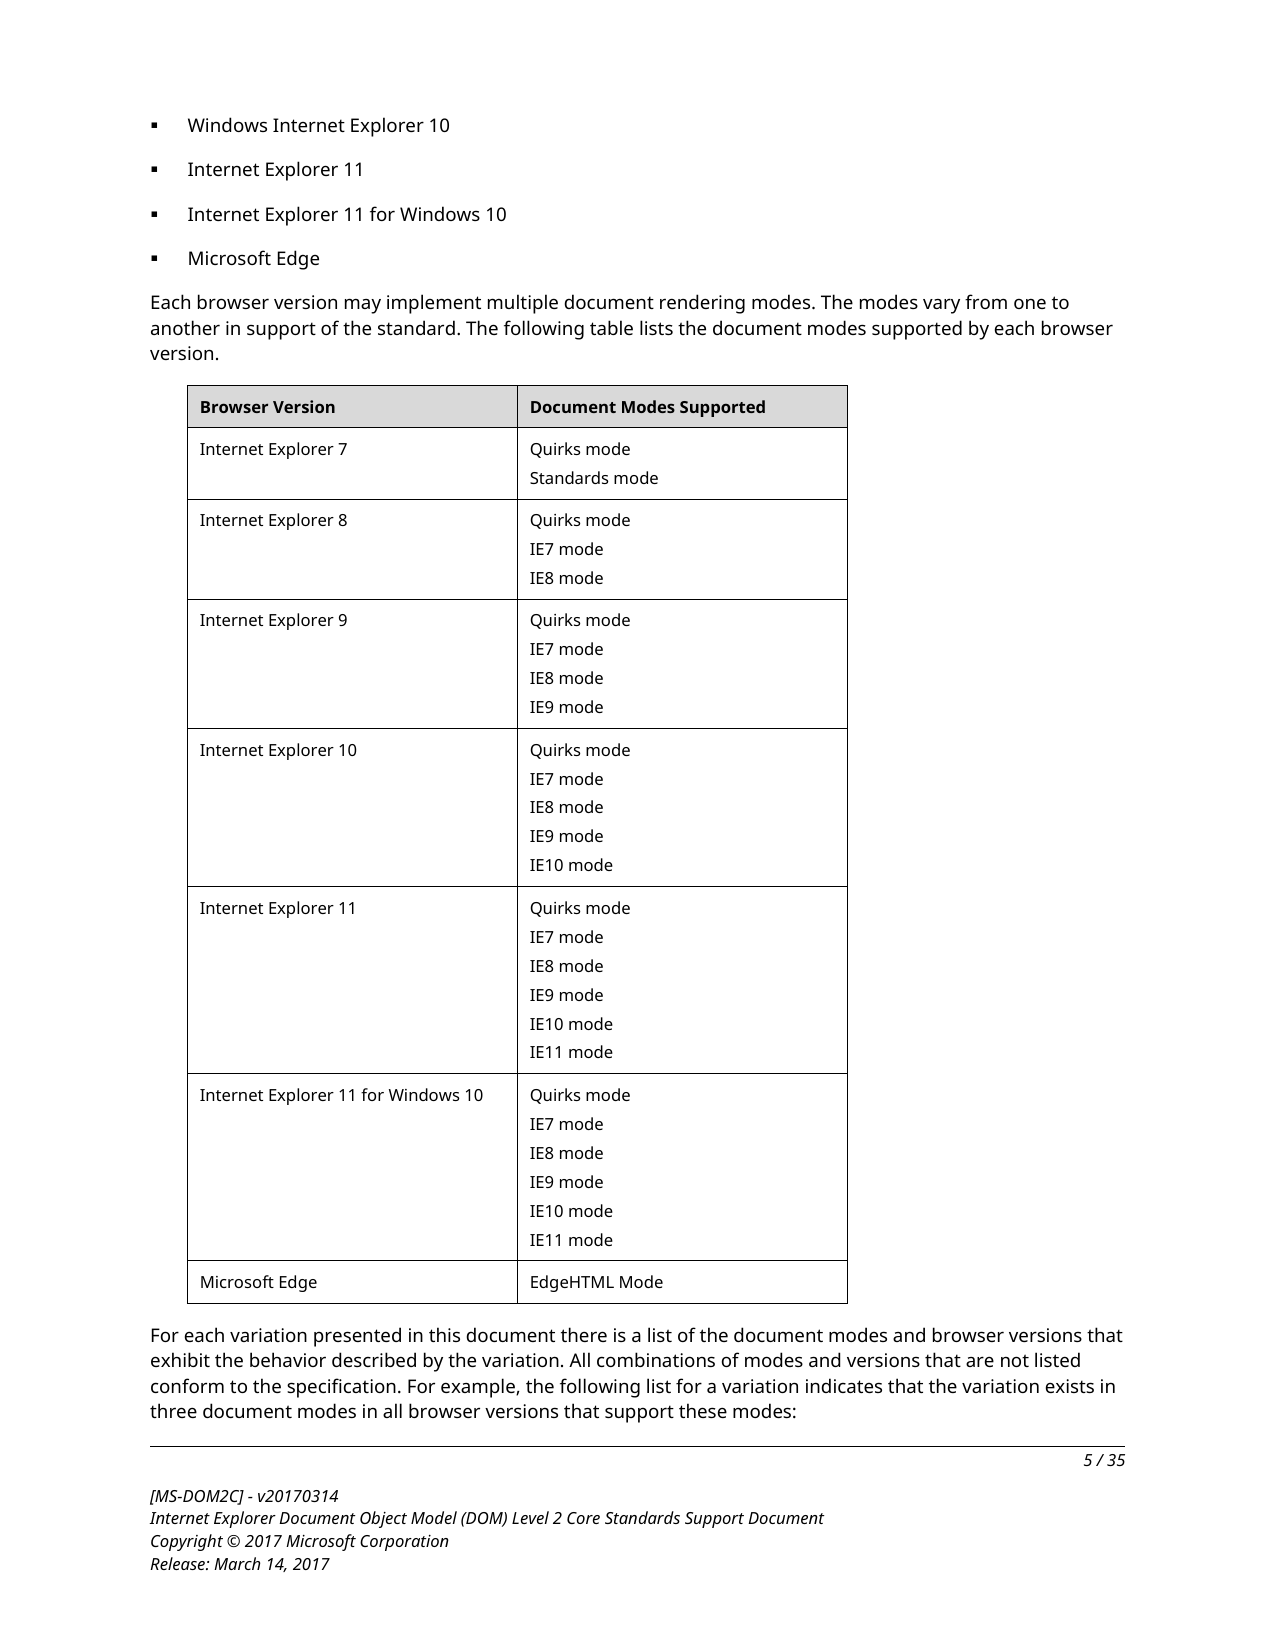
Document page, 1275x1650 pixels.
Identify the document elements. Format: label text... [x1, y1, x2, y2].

table_cell Internet Explorer 11 for Windows 10 [188, 1074, 517, 1260]
list Windows Internet Explorer 10 [150, 112, 1125, 138]
table_cell Quirks mode IE7 mode IE8 mode IE9 mode IE10 mode IE11 mode [518, 1074, 847, 1260]
list Internet Explorer 11 for Windows 10 [150, 201, 1125, 227]
table_cell Internet Explorer 9 [188, 600, 517, 728]
table_header Browser Version [188, 386, 517, 427]
table_cell Internet Explorer 10 [188, 729, 517, 886]
table_header Document Modes Supported [518, 386, 847, 427]
text For each variation presented in this document there is a list of the document modes and browser versions that exhibit the behavior described by the variation. All combinations of modes and versions that are not listed conform to the specification. For example, the following list for a variation indicates that the variation exists in three document modes in all browser versions that support these modes: [150, 1322, 1125, 1424]
table_cell Quirks mode Standards mode [518, 428, 847, 498]
table_cell Quirks mode IE7 mode IE8 mode IE9 mode IE10 mode IE11 mode [518, 887, 847, 1073]
table_cell Quirks mode IE7 mode IE8 mode [518, 500, 847, 599]
table_cell Internet Explorer 7 [188, 428, 517, 498]
table_cell Quirks mode IE7 mode IE8 mode IE9 mode IE10 mode [518, 729, 847, 886]
table_cell Microsoft Edge [188, 1261, 517, 1302]
list Internet Explorer 11 [150, 157, 1125, 182]
text Each browser version may implement multiple document rendering modes. The modes vary from one to another in support of the standard. The following table lists the document modes supported by each browser version. [150, 289, 1125, 366]
table_cell Quirks mode IE7 mode IE8 mode IE9 mode [518, 600, 847, 728]
list Microsoft Edge [150, 245, 1125, 271]
table_cell Internet Explorer 11 [188, 887, 517, 1073]
table_cell Internet Explorer 8 [188, 500, 517, 599]
table_cell EdgeHTML Mode [518, 1261, 847, 1302]
